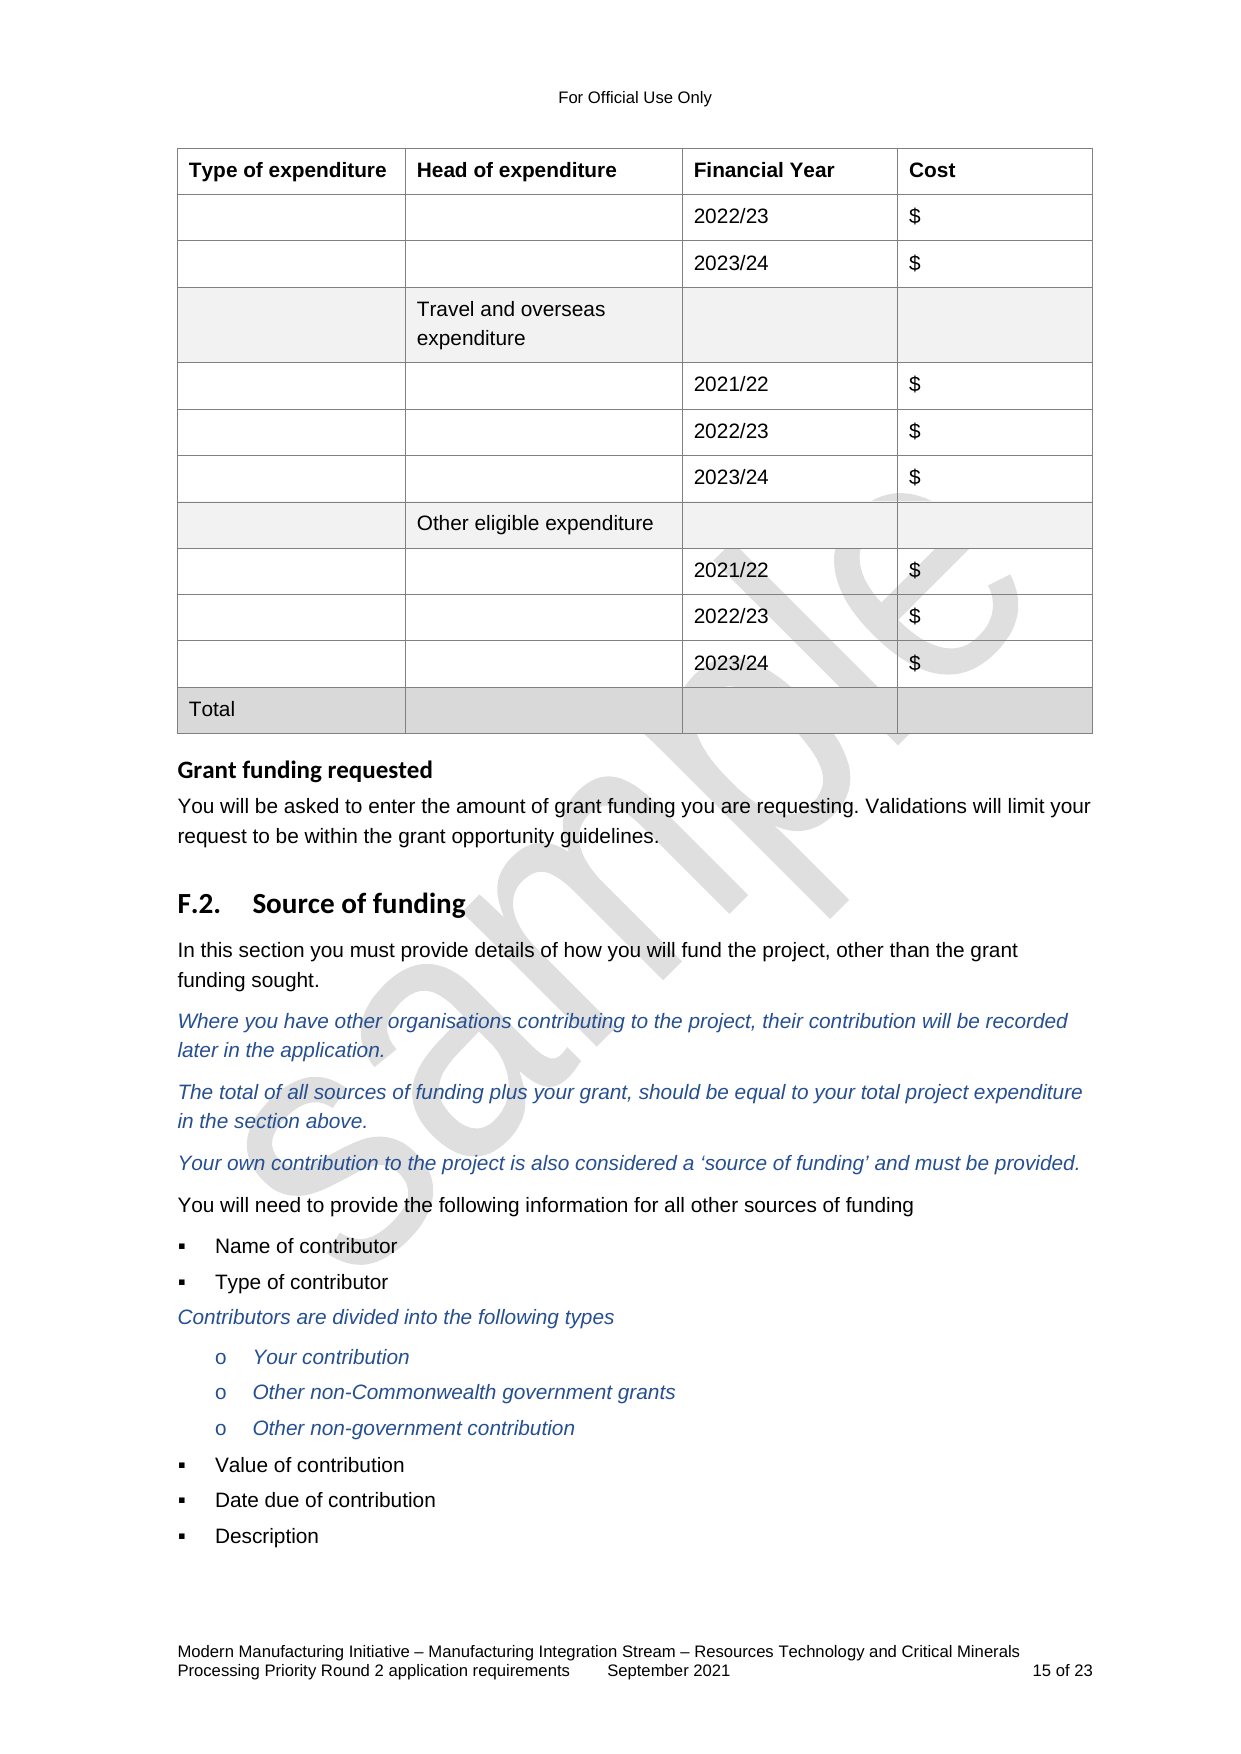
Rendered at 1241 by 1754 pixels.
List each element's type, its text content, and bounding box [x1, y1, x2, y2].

table_cell 2022/23 [683, 195, 897, 240]
list Your contribution [214, 1341, 1092, 1371]
text You will be asked to enter the amount of grant funding you are requesting. Validations will limit your request to be within the grant opportunity guidelines. [177, 789, 1092, 847]
table_cell [406, 595, 682, 640]
table_cell 2021/22 [683, 363, 897, 409]
text Your own contribution to the project is also considered a ‘source of funding’ and must be provided. [177, 1146, 1092, 1175]
list Name of contributor [177, 1229, 1092, 1258]
list Value of contribution [177, 1448, 1092, 1477]
table_cell [178, 195, 405, 240]
table_cell 2021/22 [683, 549, 897, 594]
table_cell [898, 503, 1092, 548]
table_cell [178, 288, 405, 362]
table_cell $ [898, 456, 1092, 501]
table_cell [406, 195, 682, 240]
table_cell $ [898, 549, 1092, 594]
table_cell [898, 288, 1092, 362]
table_cell [683, 503, 897, 548]
text Where you have other organisations contributing to the project, their contribution will be recorded later in the application. [177, 1004, 1092, 1062]
table_cell 2023/24 [683, 641, 897, 687]
list Other non-government contribution [214, 1412, 1092, 1441]
table_cell [406, 456, 682, 501]
list Description [177, 1518, 1092, 1548]
text Contributors are divided into the following types [177, 1300, 1092, 1329]
table_cell [898, 688, 1092, 733]
text The total of all sources of funding plus your grant, should be equal to your total project expenditure in the section above. [177, 1075, 1092, 1133]
table_cell [406, 641, 682, 687]
text You will need to provide the following information for all other sources of funding [177, 1187, 1092, 1216]
table_cell $ [898, 641, 1092, 687]
text In this section you must provide details of how you will fund the project, other than the grant funding sought. [177, 933, 1092, 991]
subtitle Source of funding [177, 885, 1092, 921]
table_cell [683, 688, 897, 733]
table_header Head of expenditure [406, 149, 682, 194]
table_cell [178, 595, 405, 640]
table_header Type of expenditure [178, 149, 405, 194]
table_cell $ [898, 363, 1092, 409]
table_cell 2023/24 [683, 241, 897, 287]
list Type of contributor [177, 1264, 1092, 1293]
table_cell [178, 503, 405, 548]
table_cell $ [898, 595, 1092, 640]
table_cell 2023/24 [683, 456, 897, 501]
subtitle Grant funding requested [177, 754, 1092, 785]
table_header Cost [898, 149, 1092, 194]
table_cell $ [898, 241, 1092, 287]
table_cell [178, 410, 405, 455]
table_cell 2022/23 [683, 595, 897, 640]
table_cell [406, 688, 682, 733]
table_cell 2022/23 [683, 410, 897, 455]
table_cell [178, 549, 405, 594]
table_cell Other eligible expenditure [406, 503, 682, 548]
table_cell [406, 410, 682, 455]
table_cell [178, 363, 405, 409]
table_cell [178, 456, 405, 501]
table_cell Travel and overseas expenditure [406, 288, 682, 362]
table_cell [178, 241, 405, 287]
table_cell [178, 641, 405, 687]
table_cell [406, 363, 682, 409]
table_cell $ [898, 195, 1092, 240]
table_header Financial Year [683, 149, 897, 194]
table_cell $ [898, 410, 1092, 455]
table_cell [683, 288, 897, 362]
list Other non-Commonwealth government grants [214, 1377, 1092, 1406]
table_cell [406, 549, 682, 594]
table_cell [406, 241, 682, 287]
list Date due of contribution [177, 1483, 1092, 1512]
table_cell Total [178, 688, 405, 733]
